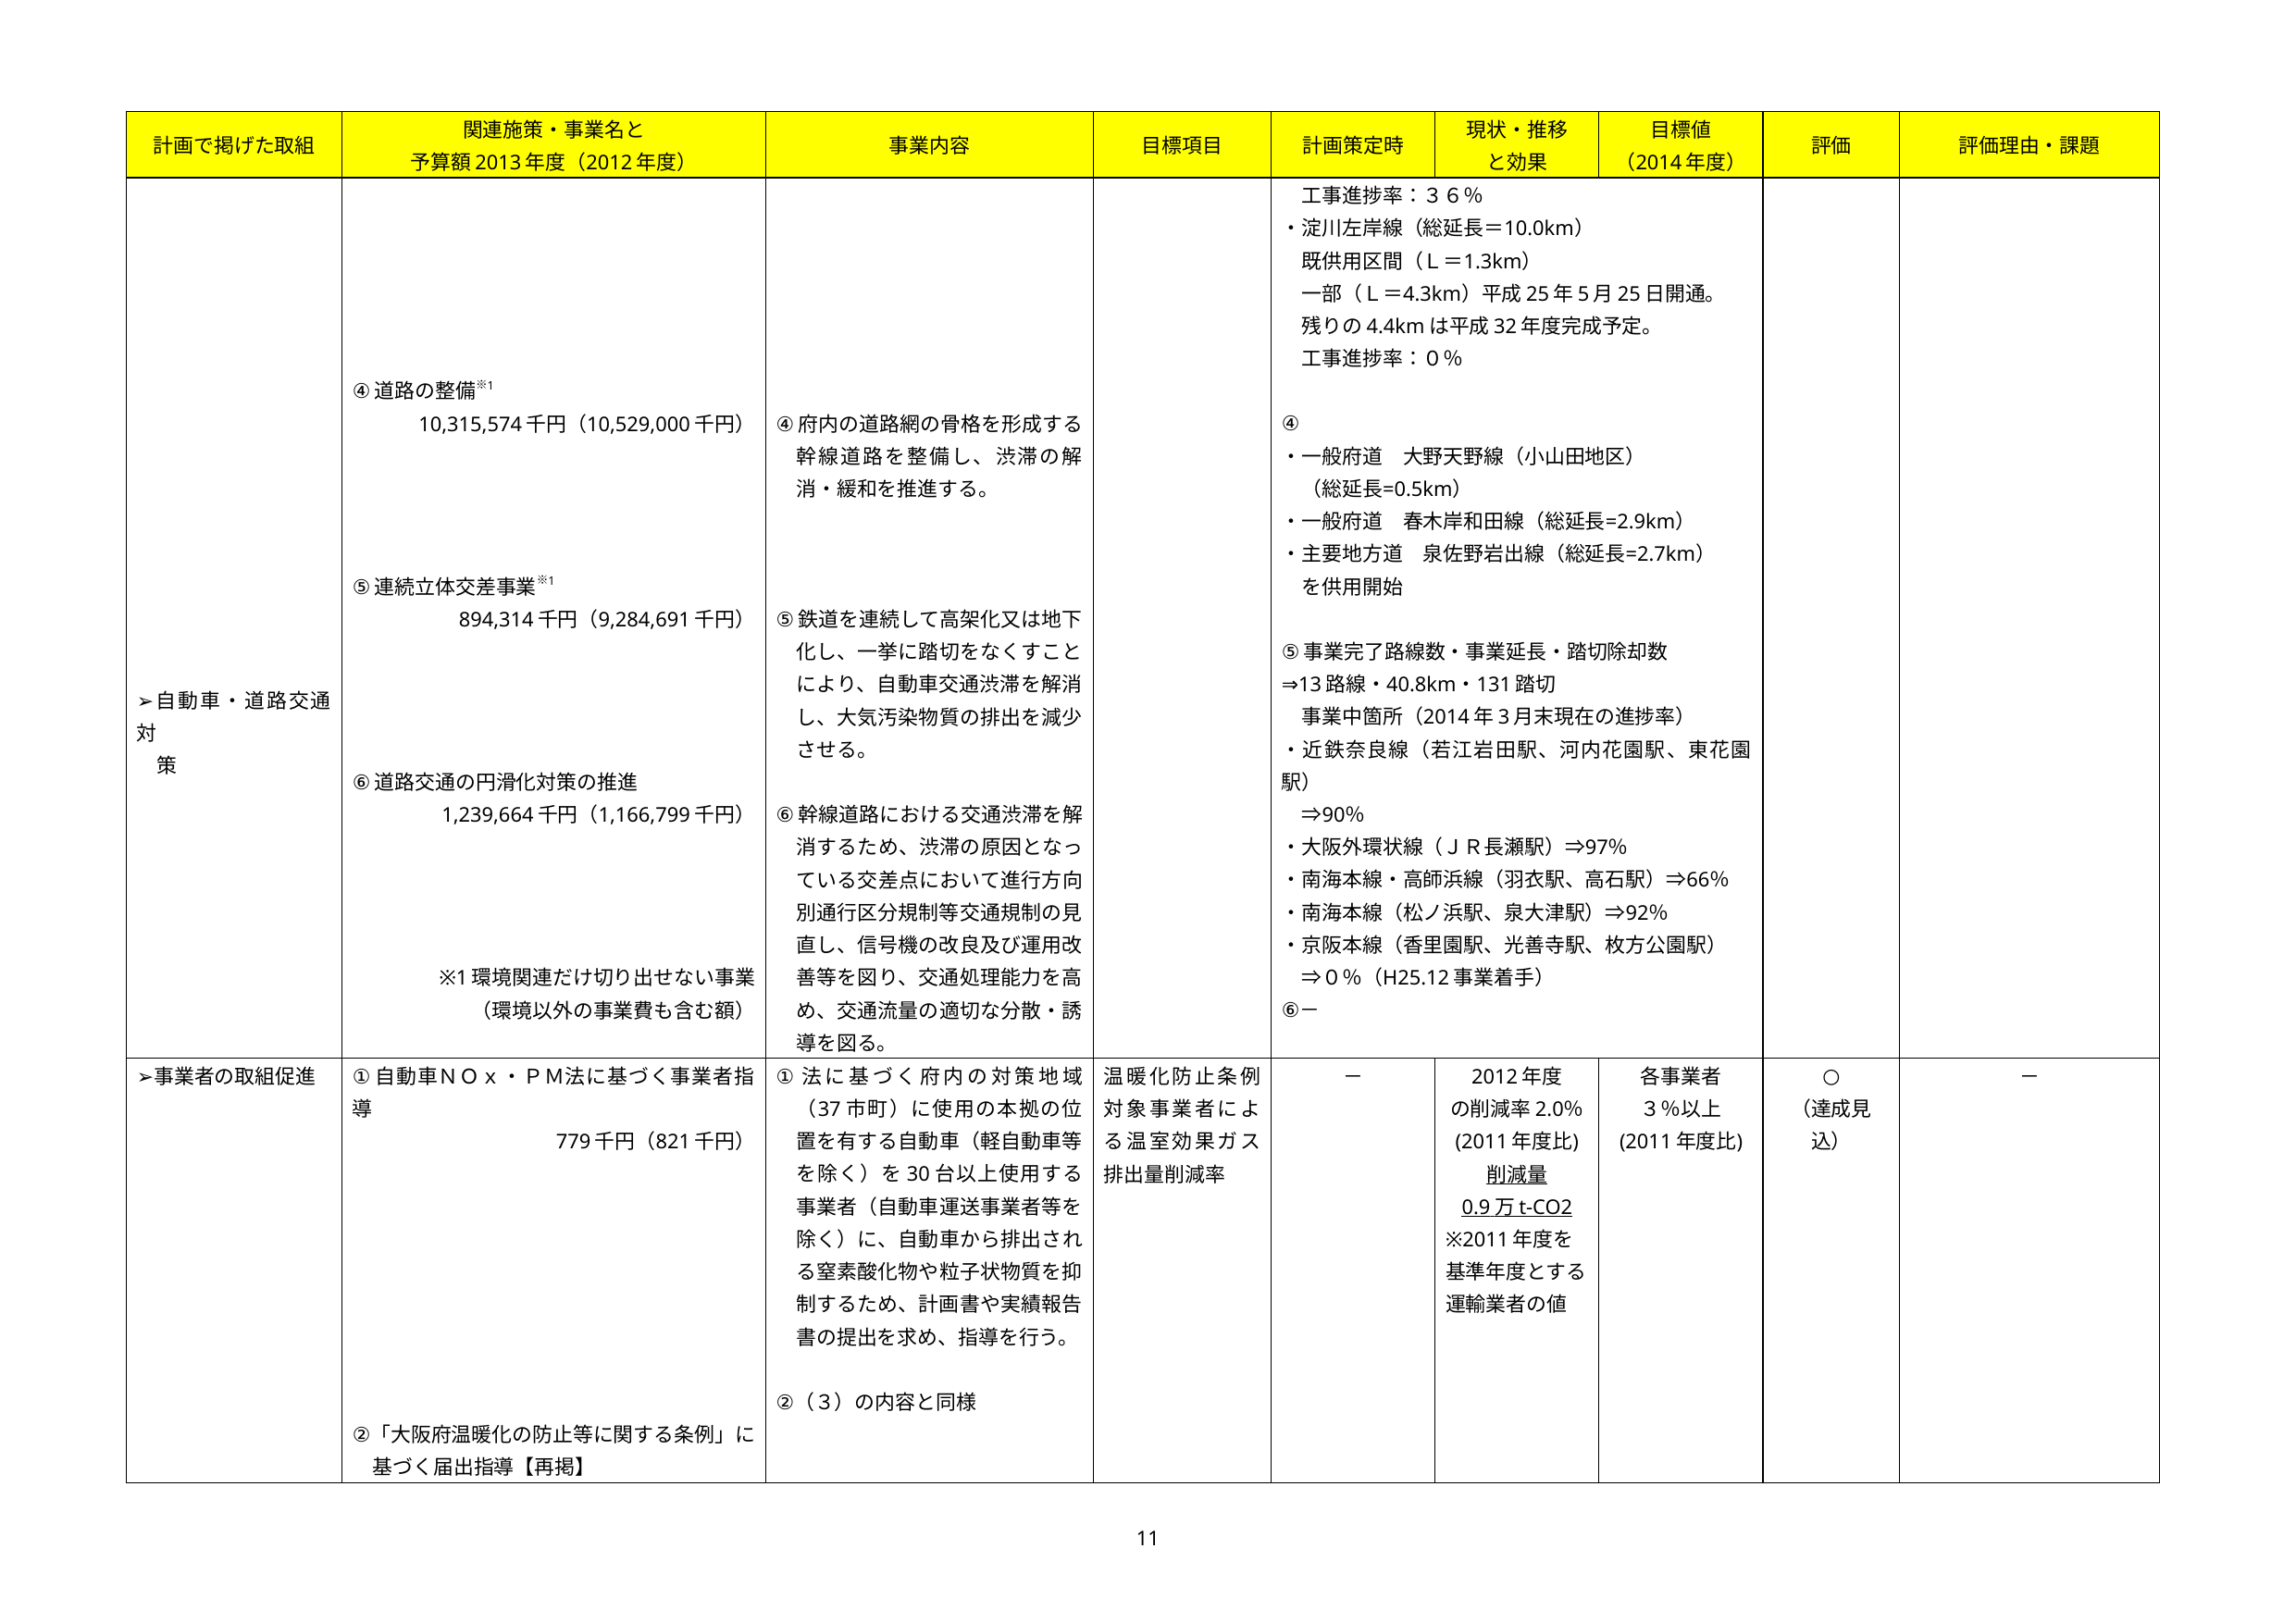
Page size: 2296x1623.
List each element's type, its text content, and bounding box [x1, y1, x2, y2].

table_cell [766, 1059, 1093, 1482]
table_header 目標項目 [1094, 112, 1271, 177]
table_cell － [1764, 179, 1899, 1058]
table_header 評価 [1764, 112, 1899, 177]
table_header 計画で掲げた取組 [127, 112, 341, 177]
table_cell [766, 179, 1093, 1058]
table_cell ➢自動車・道路交通対 策 ➢自動車・道路交通対 策 [127, 179, 341, 1058]
table_cell － [1272, 1059, 1434, 1482]
table_header 事業内容 [766, 112, 1093, 177]
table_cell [342, 1059, 765, 1482]
table_cell ➢事業者の取組促進 [127, 1059, 341, 1482]
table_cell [342, 179, 765, 1058]
table_cell － [1900, 179, 2159, 1058]
table_header 現状・推移 と効果 [1435, 112, 1598, 177]
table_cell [1435, 1059, 1598, 1482]
table_cell － [1094, 179, 1271, 1058]
table_cell ○ （達成見込） [1764, 1059, 1899, 1482]
table_header 関連施策・事業名と 予算額2013年度（2012年度） [342, 112, 765, 177]
table_header 評価理由・課題 [1900, 112, 2159, 177]
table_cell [1272, 179, 1762, 1058]
table_cell 各事業者 ３％以上 (2011年度比) [1599, 1059, 1762, 1482]
table_header 目標値 （2014年度） [1599, 112, 1762, 177]
table_cell 温暖化防止条例対象事業者による温室効果ガス排出量削減率 [1094, 1059, 1271, 1482]
table_cell － [1900, 1059, 2159, 1482]
table_header 計画策定時 [1272, 112, 1434, 177]
